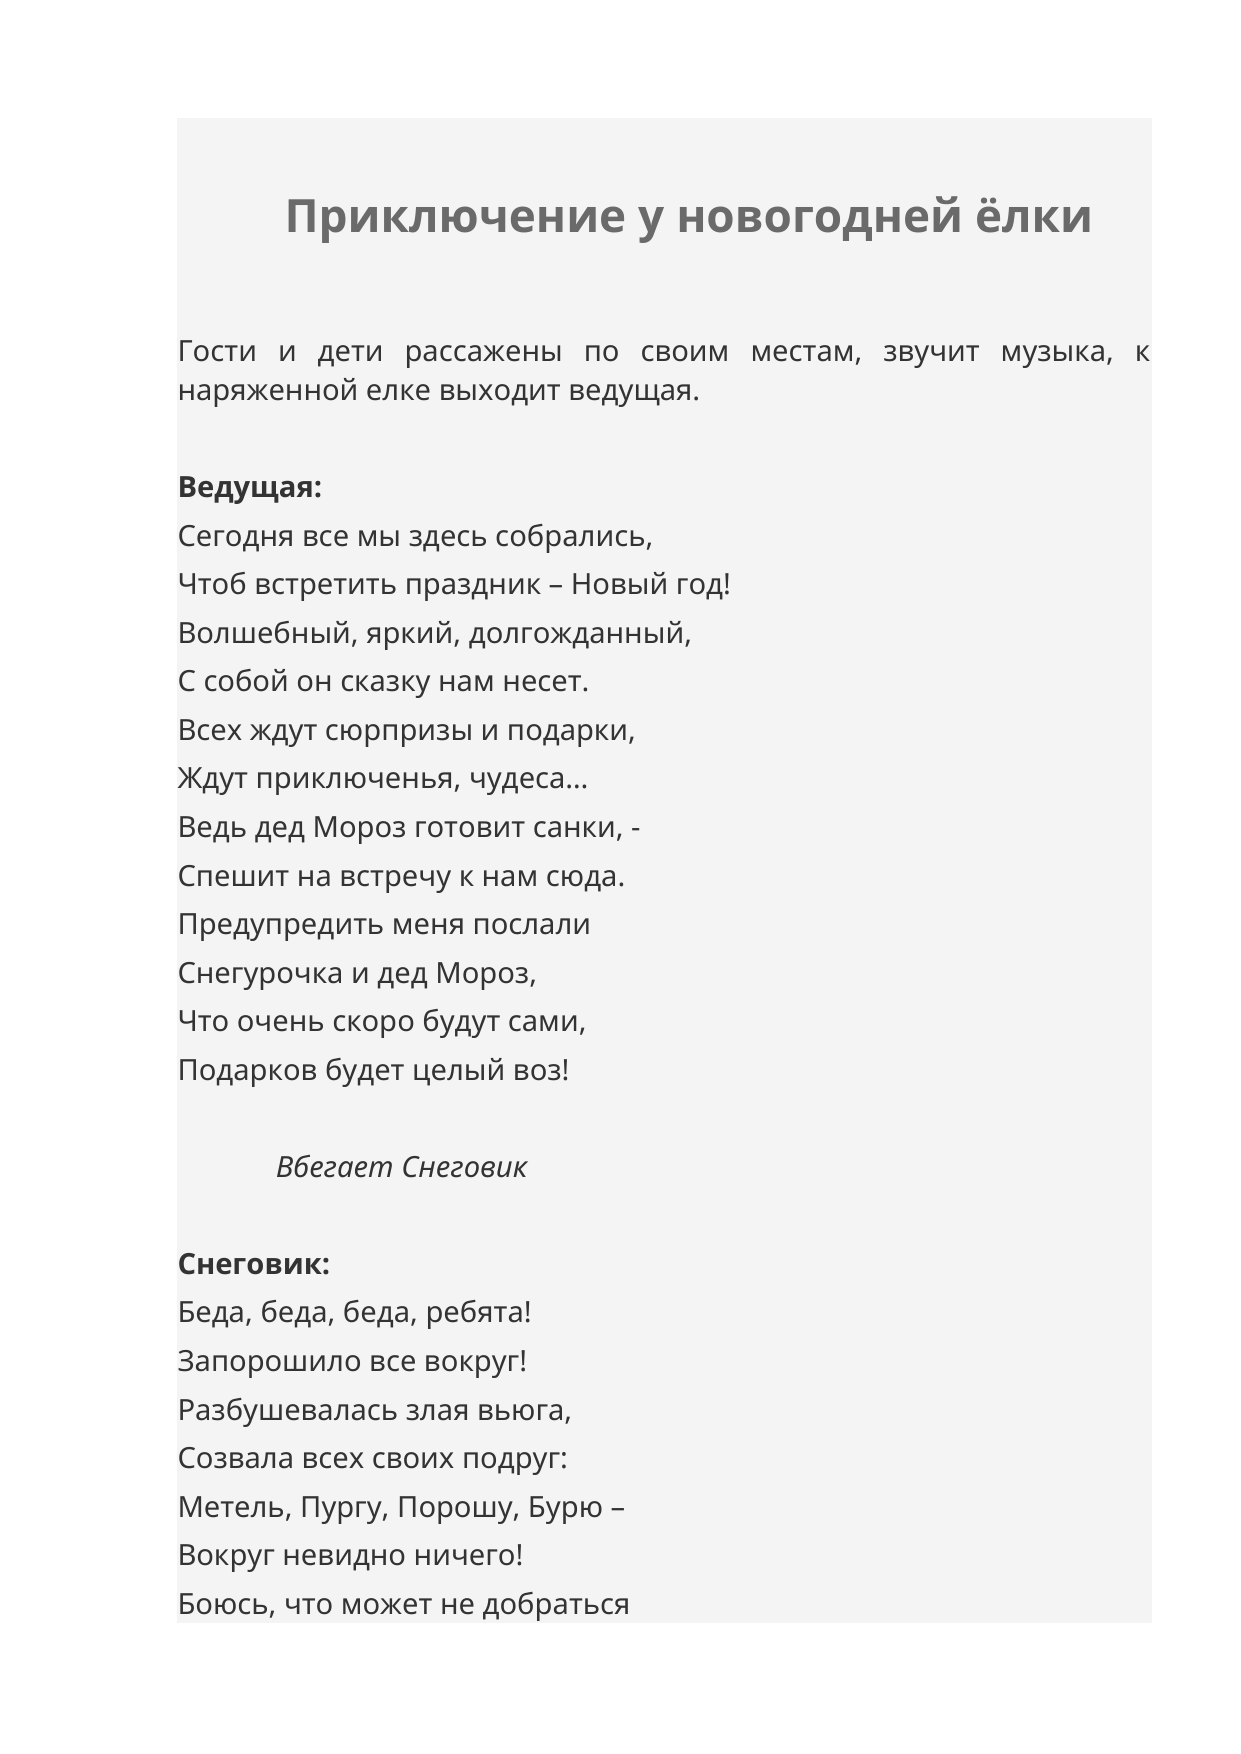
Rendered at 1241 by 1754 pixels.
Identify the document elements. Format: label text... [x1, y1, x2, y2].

text Беда, беда, беда, ребята! [177, 1292, 1152, 1331]
text Гости и дети рассажены по своим местам, звучит музыка, к наряженной елке выходит ведущая. [177, 330, 1152, 409]
text Волшебный, яркий, долгожданный, [177, 612, 1152, 652]
text Разбушевалась злая вьюга, [177, 1389, 1152, 1428]
text Подарков будет целый воз! [177, 1049, 1152, 1089]
text Приключение у новогодней ёлки [177, 184, 1152, 246]
text Что очень скоро будут сами, [177, 1001, 1152, 1040]
text Боюсь, что может не добраться [177, 1583, 1152, 1623]
text Всех ждут сюрпризы и подарки, [177, 709, 1152, 749]
text Вбегает Снеговик [177, 1146, 1152, 1186]
text Снеговик: [177, 1243, 1152, 1283]
text С собой он сказку нам несет. [177, 661, 1152, 700]
text Снегурочка и дед Мороз, [177, 952, 1152, 992]
text Запорошило все вокруг! [177, 1340, 1152, 1380]
text Спешит на встречу к нам сюда. [177, 855, 1152, 894]
text Ждут приключенья, чудеса… [177, 758, 1152, 797]
text Чтоб встретить праздник – Новый год! [177, 564, 1152, 603]
text Сегодня все мы здесь собрались, [177, 515, 1152, 555]
text Вокруг невидно ничего! [177, 1534, 1152, 1574]
text Ведь дед Мороз готовит санки, - [177, 806, 1152, 846]
text Ведущая: [177, 467, 1152, 506]
text Созвала всех своих подруг: [177, 1437, 1152, 1477]
text Метель, Пургу, Порошу, Бурю – [177, 1486, 1152, 1526]
text Предупредить меня послали [177, 903, 1152, 943]
